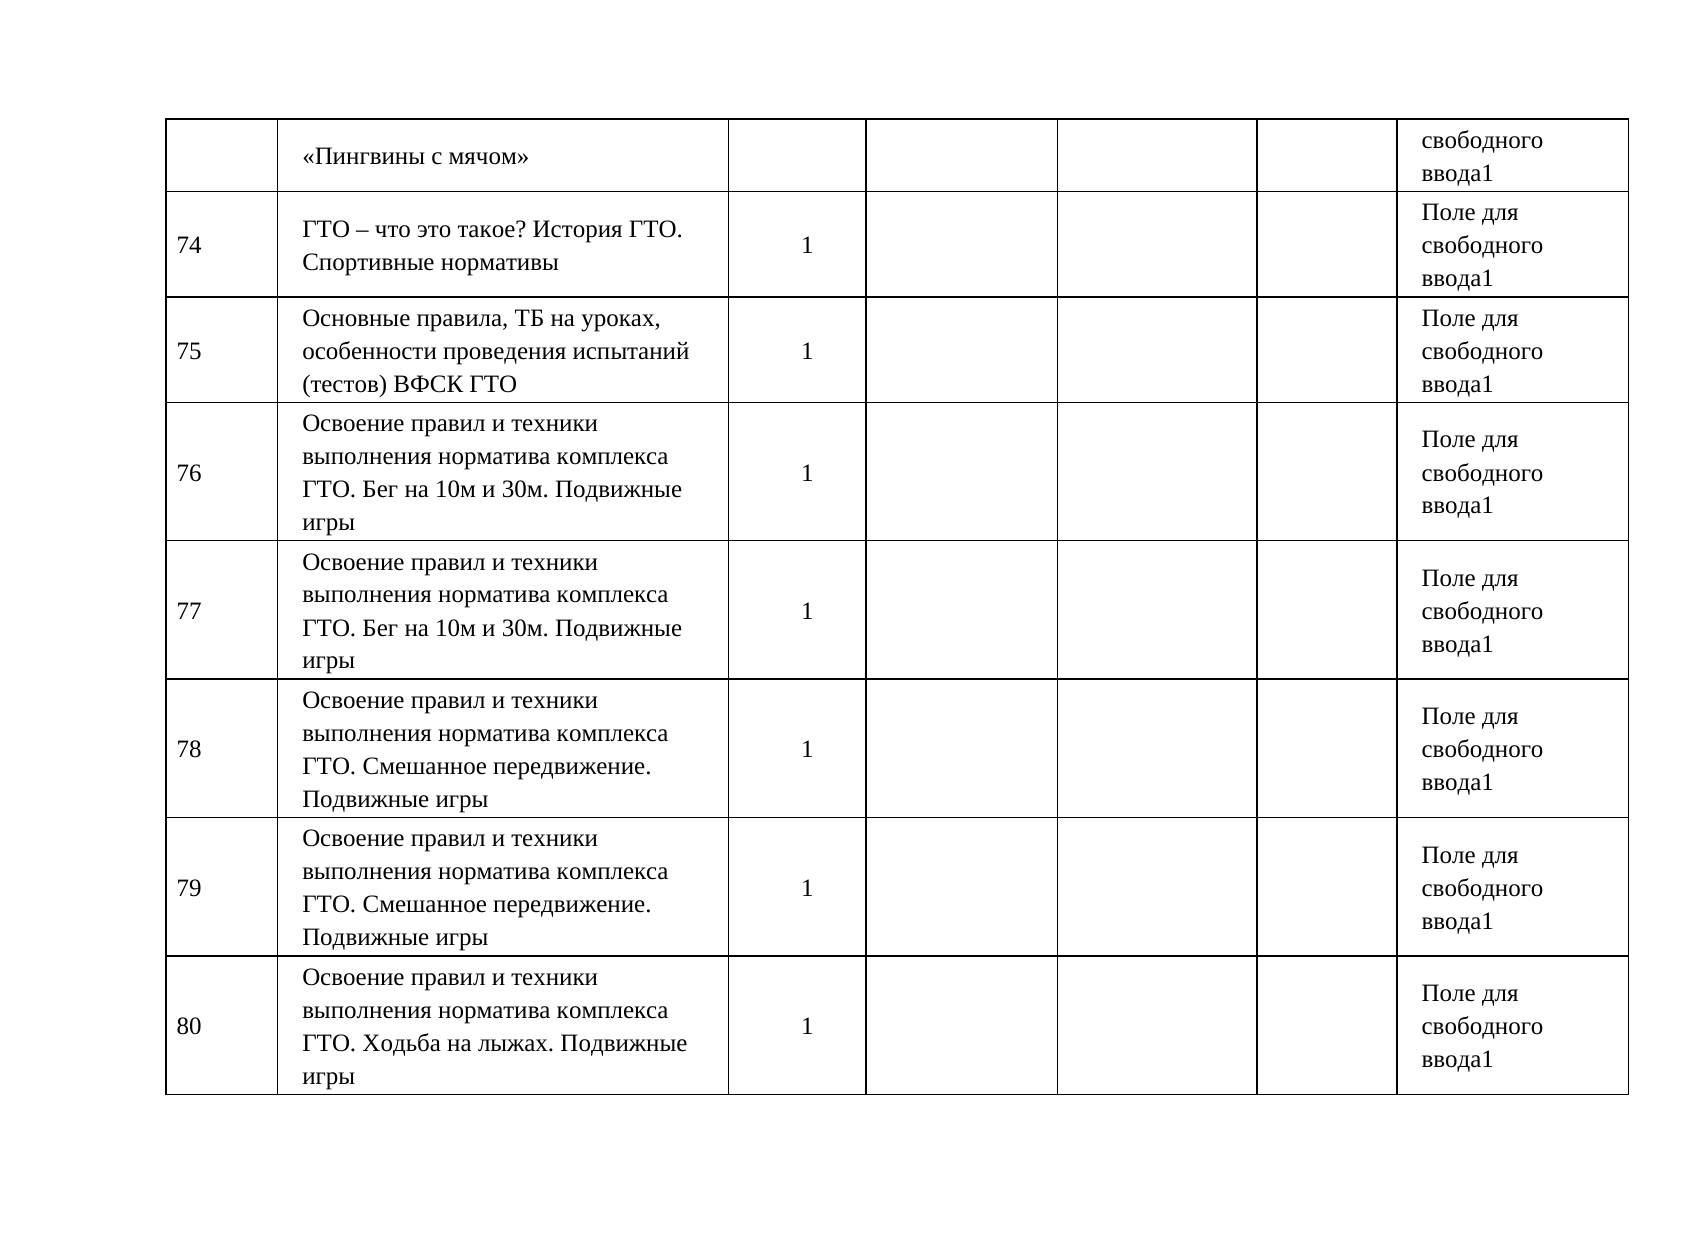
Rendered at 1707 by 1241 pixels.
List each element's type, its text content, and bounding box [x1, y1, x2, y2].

table_cell 1 [729, 120, 865, 191]
table_cell Основные правила, ТБ на уроках, особенности проведения испытаний (тестов) ВФСК ГТО [278, 298, 728, 401]
table_cell [1058, 541, 1256, 678]
table_cell [1058, 192, 1256, 296]
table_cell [278, 957, 728, 1093]
table_cell 78 [167, 680, 277, 817]
table_cell 1 [729, 680, 865, 817]
table_cell [867, 541, 1057, 678]
table_cell Поле для свободного ввода1 [1398, 403, 1628, 540]
table_cell 76 [167, 403, 277, 540]
table_cell 79 [167, 818, 277, 955]
table_cell Освоение правил и техники выполнения норматива комплекса ГТО. Смешанное передвижение. Подвижные игры [278, 818, 728, 955]
table_cell [1258, 818, 1396, 955]
table_cell [867, 298, 1057, 401]
table_cell [1258, 541, 1396, 678]
table_cell Освоение правил и техники выполнения норматива комплекса ГТО. Смешанное передвижение. Подвижные игры [278, 680, 728, 817]
table_cell [1258, 120, 1396, 191]
table_cell Поле для свободного ввода1 [1398, 541, 1628, 678]
table_cell Освоение правил и техники выполнения норматива комплекса ГТО. Бег на 10м и 30м. Подвижные игры [278, 541, 728, 678]
table_cell [867, 403, 1057, 540]
table_cell [1058, 403, 1256, 540]
table_cell Поле для свободного ввода1 [1398, 680, 1628, 817]
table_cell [278, 120, 728, 191]
table_cell [1258, 680, 1396, 817]
table_cell Поле для свободного ввода1 [1398, 298, 1628, 401]
table_cell [1058, 680, 1256, 817]
table_cell Поле для свободного ввода1 [1398, 192, 1628, 296]
table_cell [1258, 192, 1396, 296]
table_cell [867, 957, 1057, 1093]
table_cell ГТО – что это такое? История ГТО. Спортивные нормативы [278, 192, 728, 296]
table_cell [1058, 298, 1256, 401]
table_cell 1 [729, 957, 865, 1093]
table_cell 77 [167, 541, 277, 678]
table_cell 73 [167, 120, 277, 191]
table_cell [867, 120, 1057, 191]
table_cell [867, 818, 1057, 955]
table_cell 80 [167, 957, 277, 1093]
table_cell Освоение правил и техники выполнения норматива комплекса ГТО. Бег на 10м и 30м. Подвижные игры [278, 403, 728, 540]
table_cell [1398, 957, 1628, 1093]
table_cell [1398, 120, 1628, 191]
table_cell 1 [729, 818, 865, 955]
table_cell 1 [729, 298, 865, 401]
table_cell [1058, 818, 1256, 955]
table_cell Поле для свободного ввода1 [1398, 818, 1628, 955]
table_cell [1258, 298, 1396, 401]
table_cell 1 [729, 192, 865, 296]
table_cell [1058, 957, 1256, 1093]
table_cell 75 [167, 298, 277, 401]
table_cell [1258, 403, 1396, 540]
table_cell [867, 192, 1057, 296]
table_cell [867, 680, 1057, 817]
table_cell 74 [167, 192, 277, 296]
table_cell [1058, 120, 1256, 191]
table_cell [1258, 957, 1396, 1093]
table_cell 1 [729, 403, 865, 540]
table_cell 1 [729, 541, 865, 678]
